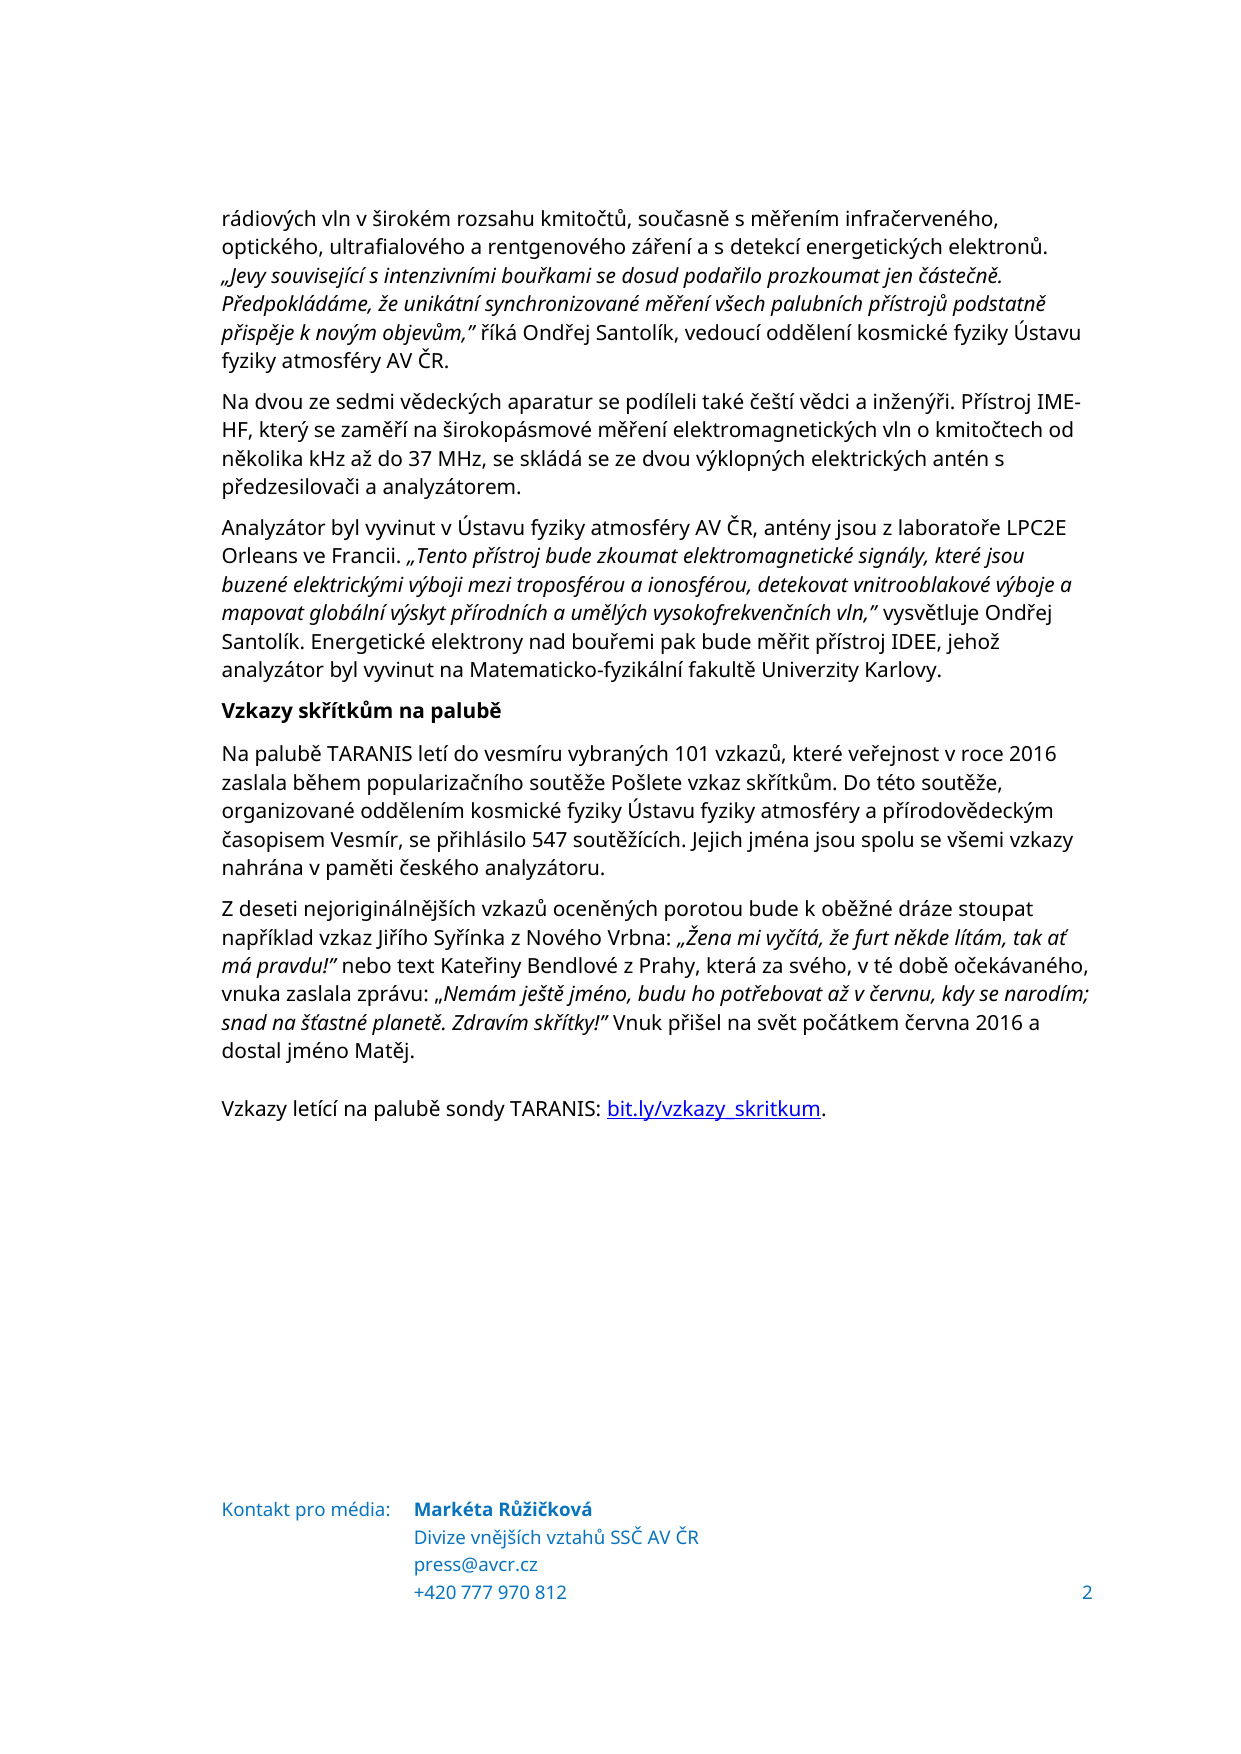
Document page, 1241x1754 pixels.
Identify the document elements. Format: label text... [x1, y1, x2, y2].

text Z deseti nejoriginálnějších vzkazů oceněných porotou bude k oběžné dráze stoupat například vzkaz Jiřího Syřínka z Nového Vrbna: „Žena mi vyčítá, že furt někde lítám, tak ať má pravdu!” nebo text Kateřiny Bendlové z Prahy, která za svého, v té době očekávaného, vnuka zaslala zprávu: „Nemám ještě jméno, budu ho potřebovat až v červnu, kdy se narodím; snad na šťastné planetě. Zdravím skřítky!” Vnuk přišel na svět počátkem června 2016 a dostal jméno Matěj. [221, 894, 1093, 1065]
text Na dvou ze sedmi vědeckých aparatur se podíleli také čeští vědci a inženýři. Přístroj IME-HF, který se zaměří na širokopásmové měření elektromagnetických vln o kmitočtech od několika kHz až do 37 MHz, se skládá se ze dvou výklopných elektrických antén s předzesilovači a analyzátorem. [221, 387, 1093, 501]
text Vzkazy letící na palubě sondy TARANIS: bit.ly/vzkazy_skritkum. [221, 1094, 1093, 1122]
text Na palubě TARANIS letí do vesmíru vybraných 101 vzkazů, které veřejnost v roce 2016 zaslala během popularizačního soutěže Pošlete vzkaz skřítkům. Do této soutěže, organizované oddělením kosmické fyziky Ústavu fyziky atmosféry a přírodovědeckým časopisem Vesmír, se přihlásilo 547 soutěžících. Jejich jména jsou spolu se všemi vzkazy nahrána v paměti českého analyzátoru. [221, 739, 1093, 882]
subtitle Vzkazy skřítkům na palubě [221, 696, 1093, 725]
text Analyzátor byl vyvinut v Ústavu fyziky atmosféry AV ČR, antény jsou z laboratoře LPC2E Orleans ve Francii. „Tento přístroj bude zkoumat elektromagnetické signály, které jsou buzené elektrickými výboji mezi troposférou a ionosférou, detekovat vnitrooblakové výboje a mapovat globální výskyt přírodních a umělých vysokofrekvenčních vln,” vysvětluje Ondřej Santolík. Energetické elektrony nad bouřemi pak bude měřit přístroj IDEE, jehož analyzátor byl vyvinut na Matematicko-fyzikální fakultě Univerzity Karlovy. [221, 513, 1093, 684]
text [221, 204, 1093, 374]
